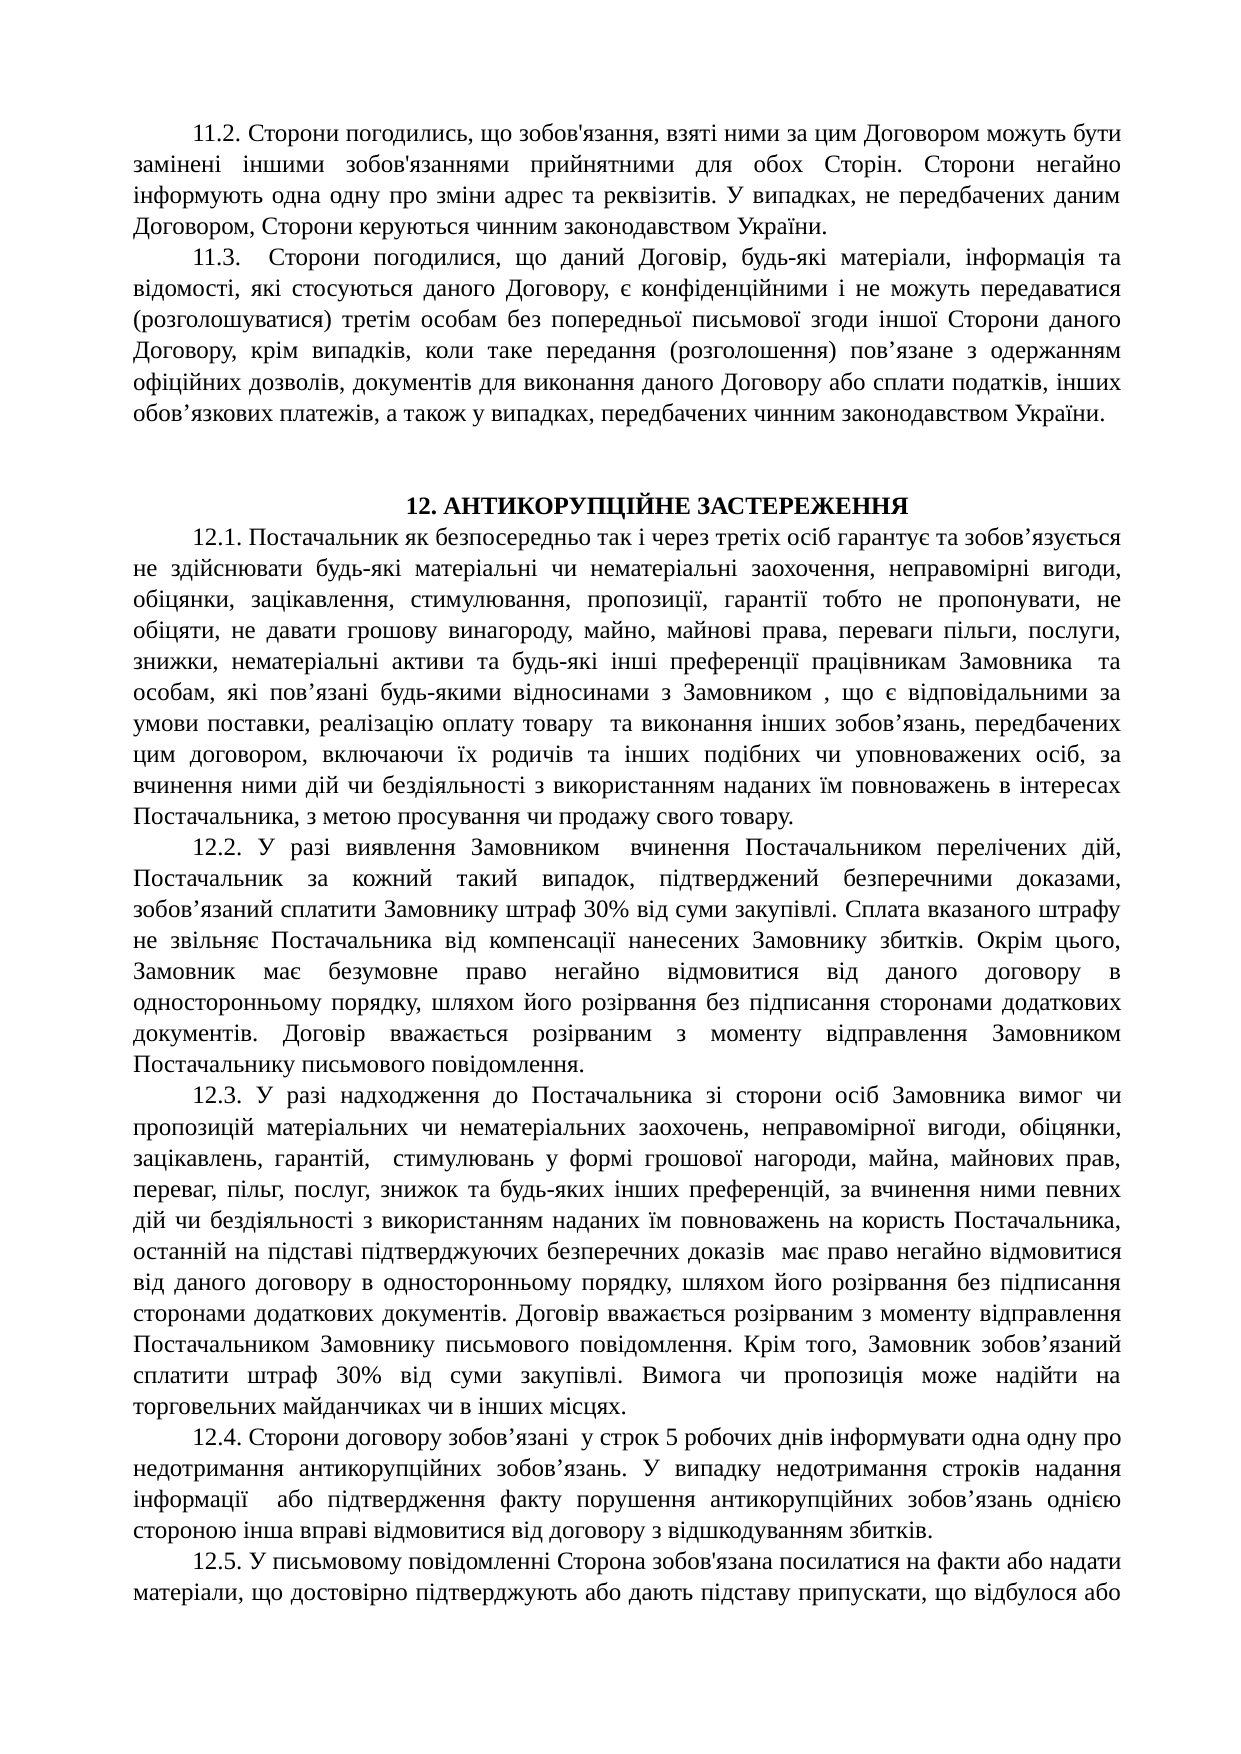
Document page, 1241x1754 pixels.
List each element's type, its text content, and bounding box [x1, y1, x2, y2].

text 11.2. Сторони погодились, що зобов'язання, взяті ними за цим Договором можуть бути замінені іншими зобов'язаннями прийнятними для обох Сторін. Сторони негайно інформують одна одну про зміни адрес та реквізитів. У випадках, не передбачених даним Договором, Сторони керуються чинним законодавством України. [133, 118, 1122, 240]
text 12.2. У разі виявлення Замовником вчинення Постачальником перелічених дій, Постачальник за кожний такий випадок, підтверджений безперечними доказами, зобов’язаний сплатити Замовнику штраф 30% від суми закупівлі. Сплата вказаного штрафу не звільняє Постачальника від компенсації нанесених Замовнику збитків. Окрім цього, Замовник має безумовне право негайно відмовитися від даного договору в односторонньому порядку, шляхом його розірвання без підписання сторонами додаткових документів. Договір вважається розірваним з моменту відправлення Замовником Постачальнику письмового повідомлення. [133, 832, 1122, 1078]
text 12.1. Постачальник як безпосередньо так і через третіх осіб гарантує та зобов’язується не здійснювати будь-які матеріальні чи нематеріальні заохочення, неправомірні вигоди, обіцянки, зацікавлення, стимулювання, пропозиції, гарантії тобто не пропонувати, не обіцяти, не давати грошову винагороду, майно, майнові права, переваги пільги, послуги, знижки, нематеріальні активи та будь-які інші преференції працівникам Замовника та особам, які пов’язані будь-якими відносинами з Замовником , що є відповідальними за умови поставки, реалізацію оплату товару та виконання інших зобов’язань, передбачених цим договором, включаючи їх родичів та інших подібних чи уповноважених осіб, за вчинення ними дій чи бездіяльності з використанням наданих їм повноважень в інтересах Постачальника, з метою просування чи продажу свого товару. [133, 522, 1122, 830]
text 11.3. Сторони погодилися, що даний Договір, будь-які матеріали, інформація та відомості, які стосуються даного Договору, є конфіденційними і не можуть передаватися (розголошуватися) третім особам без попередньої письмової згоди іншої Сторони даного Договору, крім випадків, коли таке передання (розголошення) пов’язане з одержанням офіційних дозволів, документів для виконання даного Договору або сплати податків, інших обов’язкових платежів, а також у випадках, передбачених чинним законодавством України. [133, 242, 1122, 426]
text 12.3. У разі надходження до Постачальника зі сторони осіб Замовника вимог чи пропозицій матеріальних чи нематеріальних заохочень, неправомірної вигоди, обіцянки, зацікавлень, гарантій, стимулювань у формі грошової нагороди, майна, майнових прав, переваг, пільг, послуг, знижок та будь-яких інших преференцій, за вчинення ними певних дій чи бездіяльності з використанням наданих їм повноважень на користь Постачальника, останній на підставі підтверджуючих безперечних доказів має право негайно відмовитися від даного договору в односторонньому порядку, шляхом його розірвання без підписання сторонами додаткових документів. Договір вважається розірваним з моменту відправлення Постачальником Замовнику письмового повідомлення. Крім того, Замовник зобов’язаний сплатити штраф 30% від суми закупівлі. Вимога чи пропозиція може надійти на торговельних майданчиках чи в інших місцях. [133, 1081, 1122, 1420]
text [133, 1546, 1122, 1606]
text 12. АНТИКОРУПЦІЙНЕ ЗАСТЕРЕЖЕННЯ [133, 491, 1122, 519]
text 12.4. Сторони договору зобов’язані у строк 5 робочих днів інформувати одна одну про недотримання антикорупційних зобов’язань. У випадку недотримання строків надання інформації або підтвердження факту порушення антикорупційних зобов’язань однією стороною інша вправі відмовитися від договору з відшкодуванням збитків. [133, 1422, 1122, 1544]
